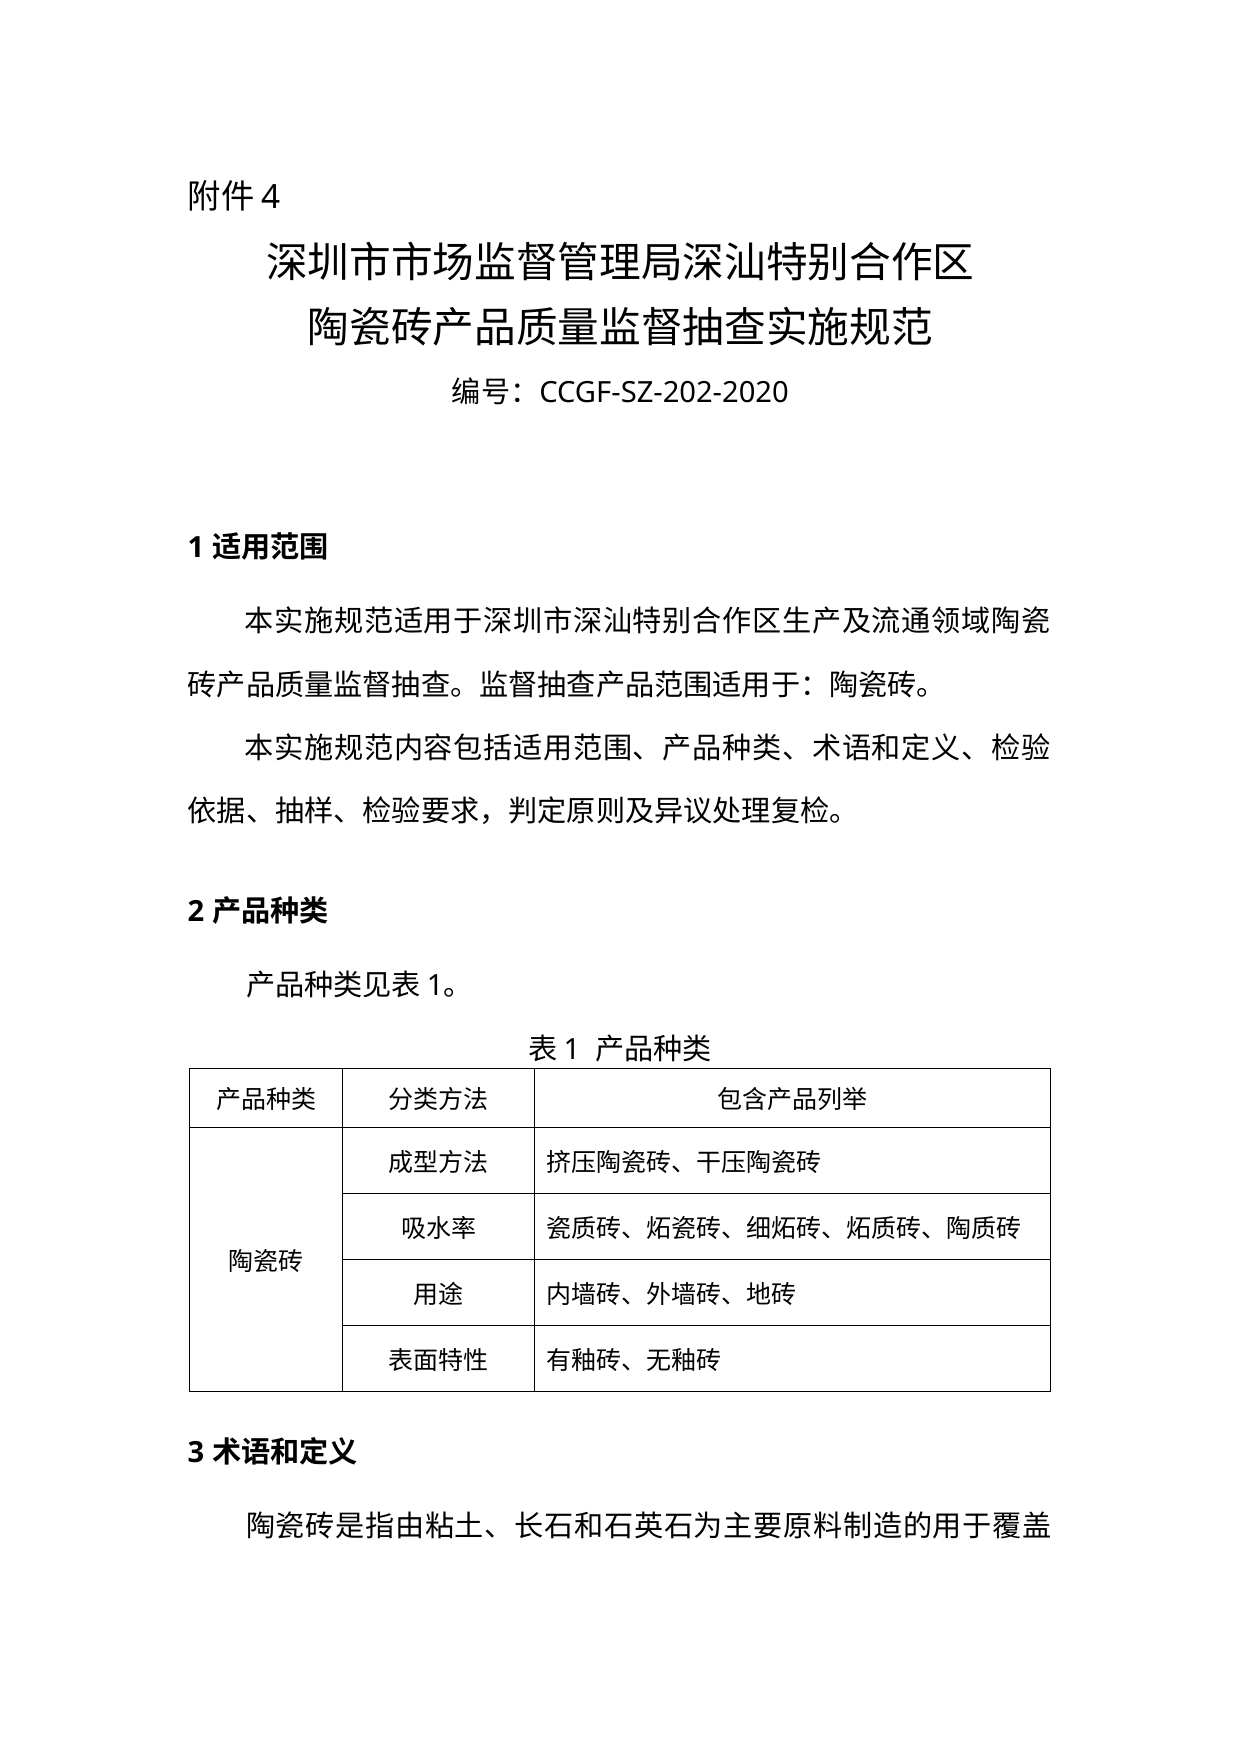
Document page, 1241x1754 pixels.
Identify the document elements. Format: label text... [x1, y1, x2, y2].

text 表1 产品种类 [187, 1026, 1053, 1068]
table_cell 瓷质砖、炻瓷砖、细炻砖、炻质砖、陶质砖 [535, 1194, 1050, 1259]
table_header 包含产品列举 [535, 1069, 1050, 1127]
text 编号：CCGF-SZ-202-2020 [187, 357, 1053, 422]
text 本实施规范适用于深圳市深汕特别合作区生产及流通领域陶瓷砖产品质量监督抽查。监督抽查产品范围适用于：陶瓷砖。 [187, 598, 1053, 703]
table_header 产品种类 [190, 1069, 342, 1127]
table_cell 成型方法 [343, 1128, 534, 1193]
text 产品种类见表1。 [187, 962, 1053, 1004]
text 深圳市市场监督管理局深汕特别合作区 [187, 227, 1053, 292]
table_cell 内墙砖、外墙砖、地砖 [535, 1260, 1050, 1325]
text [187, 1503, 1053, 1545]
table_header 分类方法 [343, 1069, 534, 1127]
text 陶瓷砖产品质量监督抽查实施规范 [187, 292, 1053, 357]
subtitle 1 适用范围 [187, 512, 1053, 577]
table_cell 用途 [343, 1260, 534, 1325]
subtitle 2 产品种类 [187, 876, 1053, 941]
table_cell 有釉砖、无釉砖 [535, 1326, 1050, 1391]
text 附件4 [187, 162, 1053, 227]
text 本实施规范内容包括适用范围、产品种类、术语和定义、检验依据、抽样、检验要求，判定原则及异议处理复检。 [187, 724, 1053, 830]
table_cell 表面特性 [343, 1326, 534, 1391]
table_cell 吸水率 [343, 1194, 534, 1259]
table_cell 陶瓷砖 [190, 1128, 342, 1391]
subtitle 3 术语和定义 [187, 1417, 1053, 1482]
table_cell 挤压陶瓷砖、干压陶瓷砖 [535, 1128, 1050, 1193]
